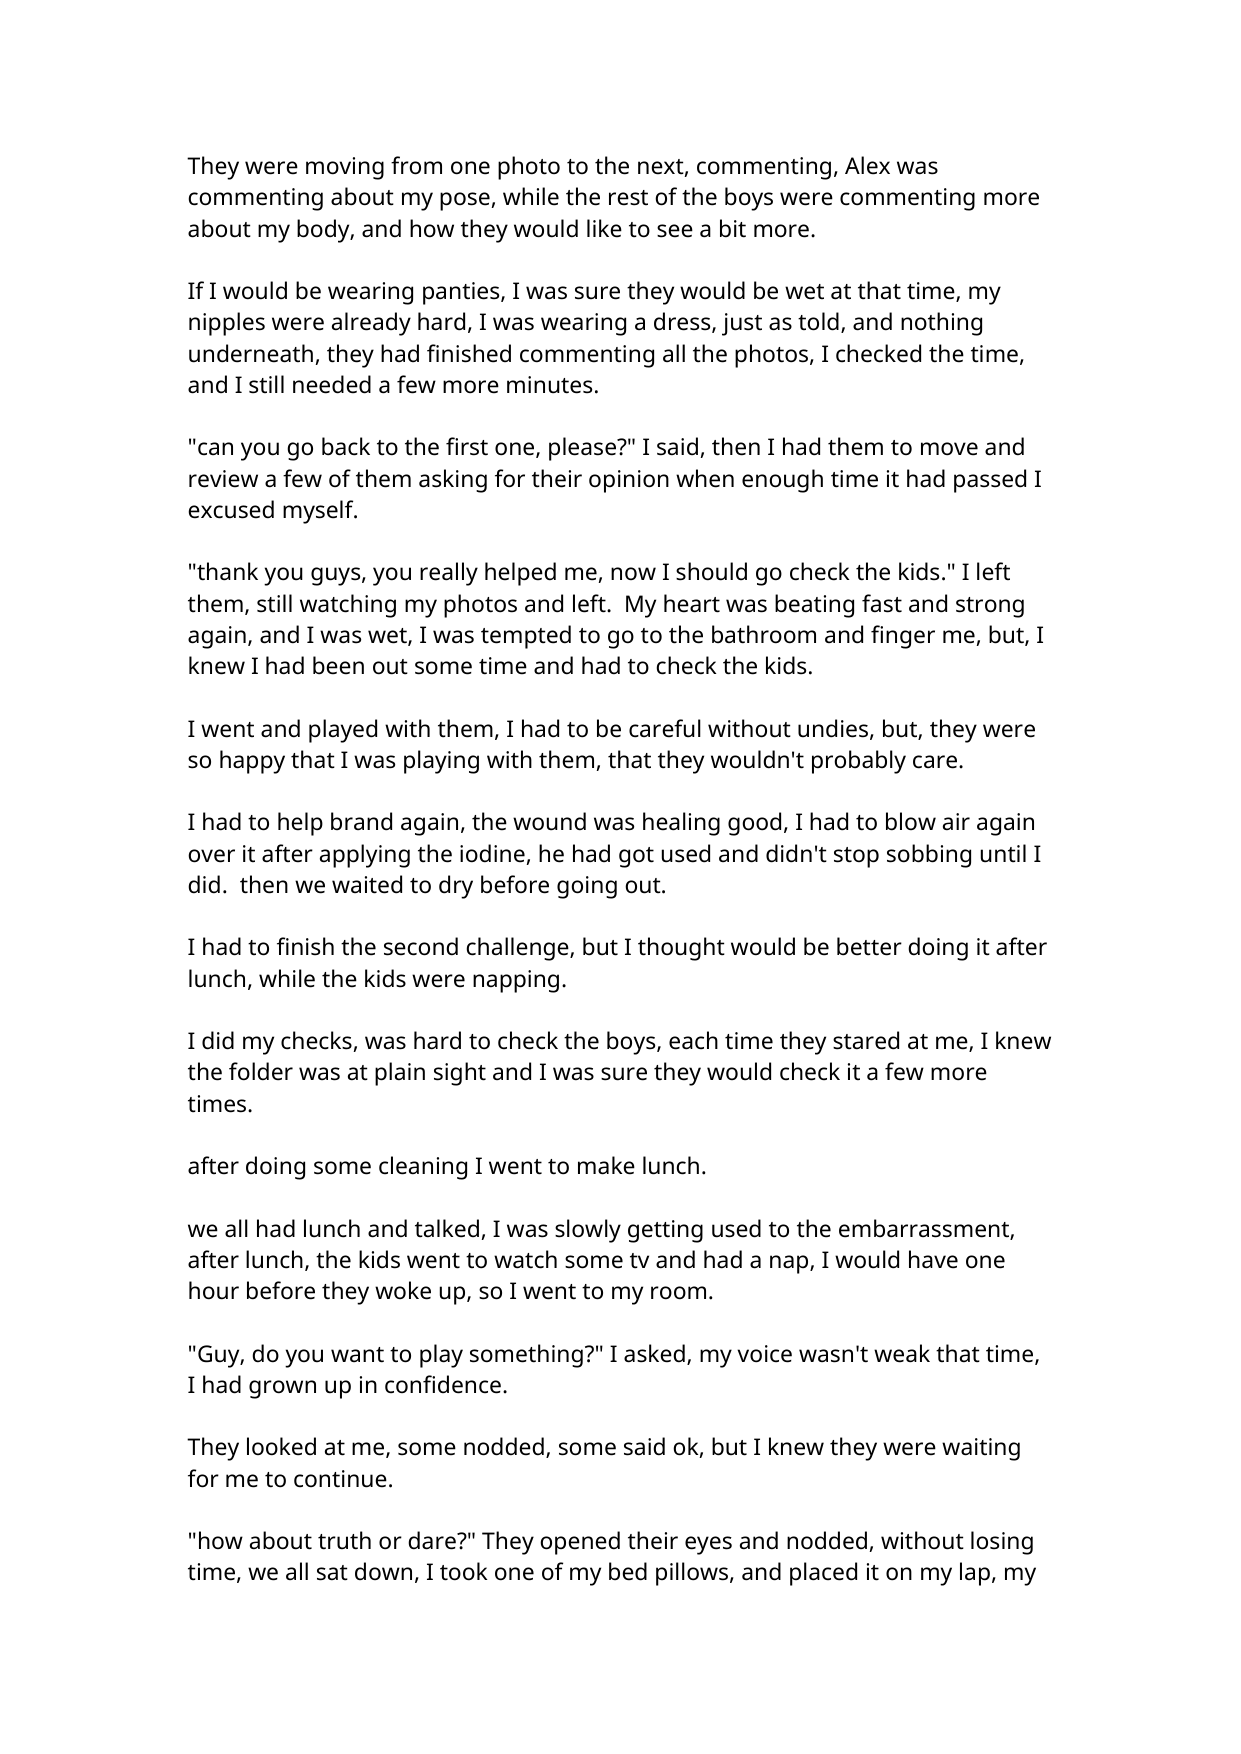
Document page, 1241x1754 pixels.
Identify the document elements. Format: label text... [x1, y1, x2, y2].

text I had to finish the second challenge, but I thought would be better doing it after lunch, while the kids were napping. [187, 931, 1053, 994]
text we all had lunch and talked, I was slowly getting used to the embarrassment, after lunch, the kids went to watch some tv and had a nap, I would have one hour before they woke up, so I went to my room. [187, 1212, 1053, 1306]
text "thank you guys, you really helped me, now I should go check the kids." I left them, still watching my photos and left. My heart was beating fast and strong again, and I was wet, I was tempted to go to the bathroom and finger me, but, I knew I had been out some time and had to check the kids. [187, 556, 1053, 681]
text "can you go back to the first one, please?" I said, then I had them to move and review a few of them asking for their opinion when enough time it had passed I excused myself. [187, 431, 1053, 525]
text I did my checks, was hard to check the boys, each time they stared at me, I knew the folder was at plain sight and I was sure they would check it a few more times. [187, 1025, 1053, 1119]
text after doing some cleaning I went to make lunch. [187, 1150, 1053, 1181]
text I had to help brand again, the wound was healing good, I had to blow air again over it after applying the iodine, he had got used and didn't stop sobbing until I did. then we waited to dry before going out. [187, 806, 1053, 900]
text If I would be wearing panties, I was sure they would be wet at that time, my nipples were already hard, I was wearing a dress, just as told, and nothing underneath, they had finished commenting all the photos, I checked the time, and I still needed a few more minutes. [187, 275, 1053, 400]
text They looked at me, some nodded, some said ok, but I knew they were waiting for me to continue. [187, 1431, 1053, 1494]
text I went and played with them, I had to be careful without undies, but, they were so happy that I was playing with them, that they wouldn't probably care. [187, 712, 1053, 775]
text They were moving from one photo to the next, commenting, Alex was commenting about my pose, while the rest of the boys were commenting more about my body, and how they would like to see a bit more. [187, 150, 1053, 244]
text "Guy, do you want to play something?" I asked, my voice wasn't weak that time, I had grown up in confidence. [187, 1337, 1053, 1400]
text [187, 1525, 1053, 1587]
